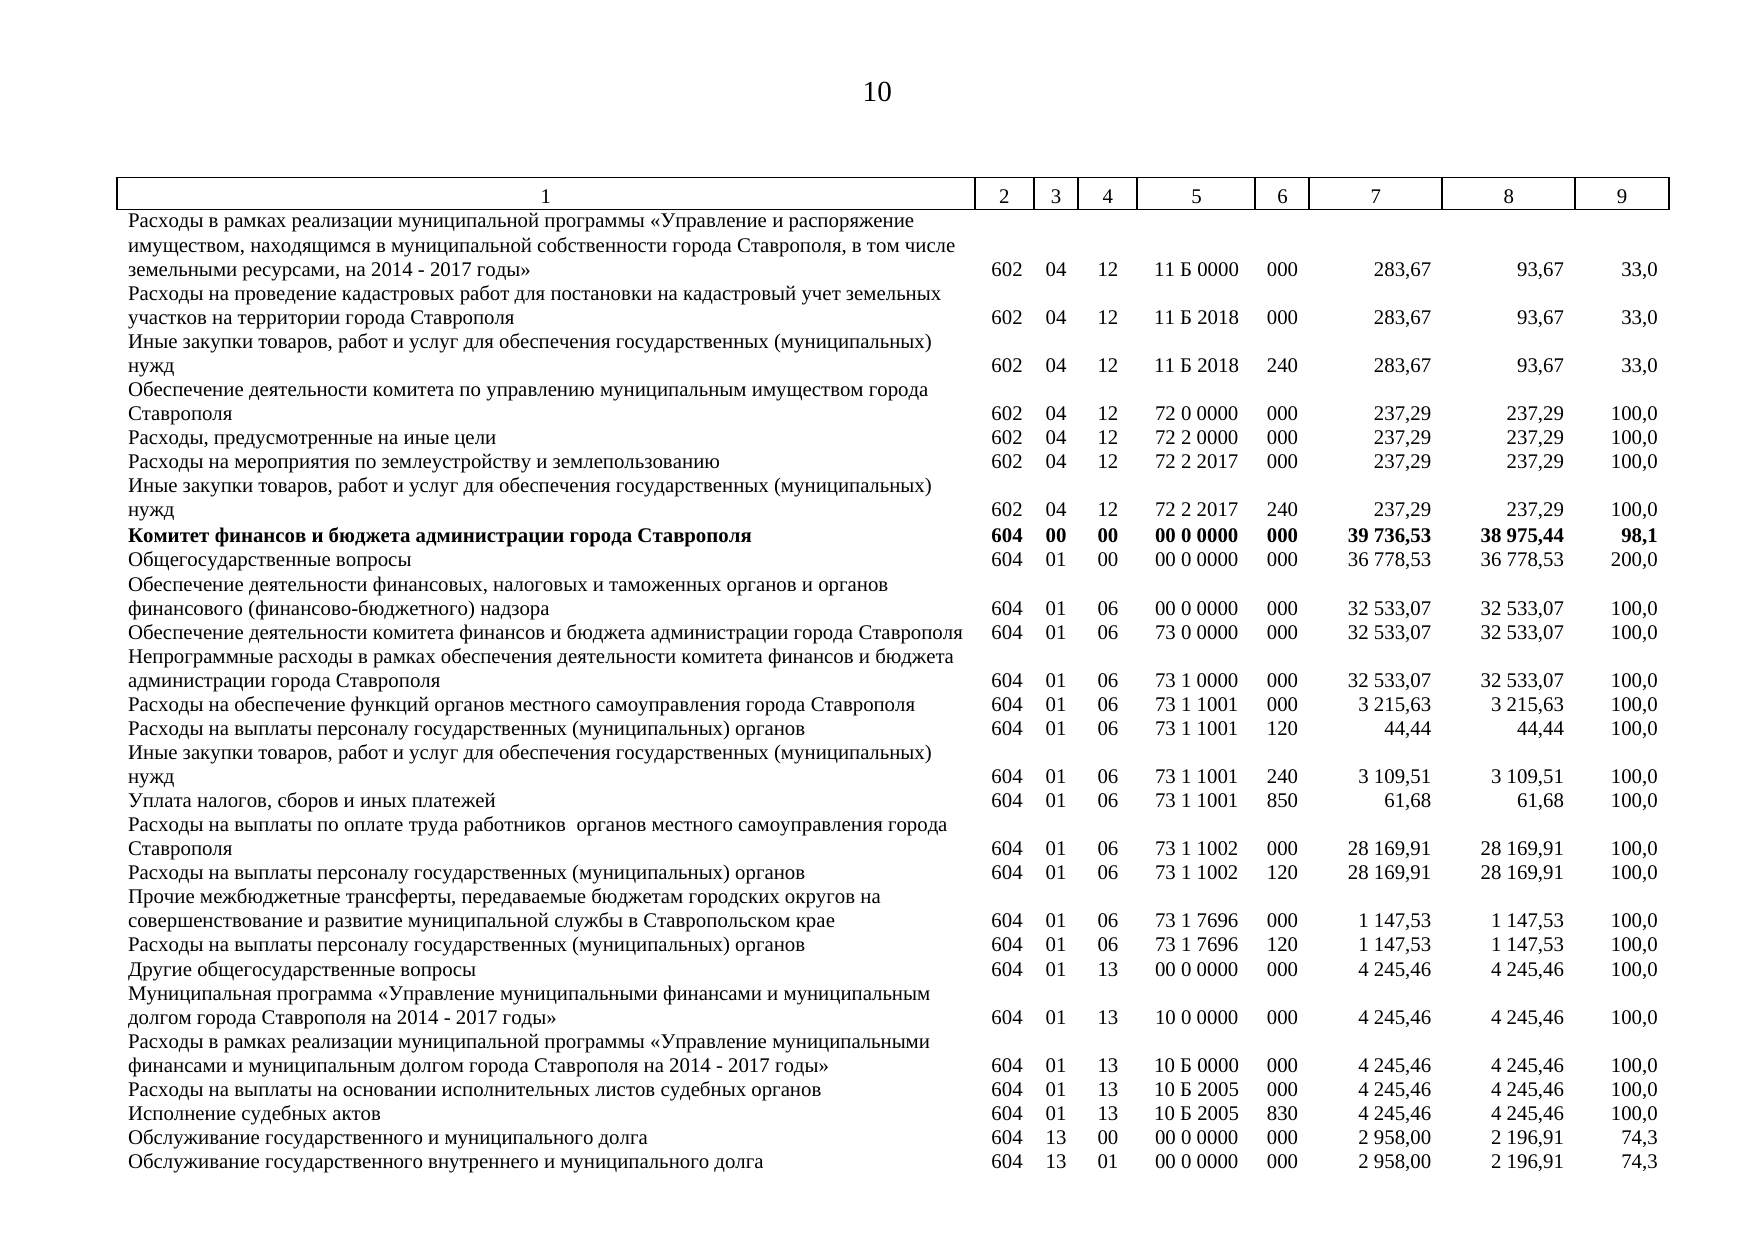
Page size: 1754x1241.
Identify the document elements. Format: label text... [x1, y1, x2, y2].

table_cell 000 [1255, 548, 1309, 571]
table_cell 01 [1034, 1077, 1078, 1101]
table_cell 13 [1078, 981, 1137, 1029]
table_cell 000 [1255, 620, 1309, 644]
table_cell 4 245,46 [1442, 1077, 1575, 1101]
table_cell 32 533,07 [1309, 571, 1442, 619]
table_cell 602 [975, 473, 1033, 521]
table_cell 000 [1255, 1149, 1309, 1173]
table_cell 4 245,46 [1309, 956, 1442, 981]
table_cell 01 [1034, 1029, 1078, 1077]
table_header 6 [1256, 178, 1308, 208]
table_cell 13 [1078, 1077, 1137, 1101]
table_cell 604 [975, 523, 1033, 547]
table_cell 12 [1078, 377, 1137, 425]
table_cell 000 [1255, 425, 1309, 449]
table_cell Расходы на обеспечение функций органов местного самоуправления города Ставрополя [117, 692, 974, 716]
table_cell 100,0 [1575, 1101, 1668, 1125]
table_cell 240 [1255, 329, 1309, 377]
table_cell Обеспечение деятельности комитета по управлению муниципальным имуществом города Ставрополя [117, 377, 974, 425]
table_cell 100,0 [1575, 716, 1668, 740]
table_cell 237,29 [1442, 377, 1575, 425]
table_cell 604 [975, 1077, 1033, 1101]
table_cell 4 245,46 [1442, 956, 1575, 981]
table_cell Муниципальная программа «Управление муниципальными финансами и муниципальным долгом города Ставрополя на 2014 - 2017 годы» [117, 981, 974, 1029]
table_cell 237,29 [1442, 425, 1575, 449]
table_cell 06 [1078, 716, 1137, 740]
table_cell 74,3 [1575, 1125, 1668, 1149]
table_cell 602 [975, 425, 1033, 449]
table_cell 604 [975, 716, 1033, 740]
table_cell 06 [1078, 933, 1137, 956]
table_cell Обслуживание государственного внутреннего и муниципального долга [117, 1149, 974, 1173]
table_cell 06 [1078, 884, 1137, 932]
table_cell 120 [1255, 933, 1309, 956]
table_cell 2 196,91 [1442, 1125, 1575, 1149]
table_cell 4 245,46 [1309, 1101, 1442, 1125]
table_cell 604 [975, 956, 1033, 981]
table_cell 06 [1078, 812, 1137, 860]
table_cell 100,0 [1575, 620, 1668, 644]
table_cell 850 [1255, 788, 1309, 812]
table_cell 000 [1255, 884, 1309, 932]
table_cell 04 [1034, 281, 1078, 329]
table_cell 000 [1255, 644, 1309, 692]
table_cell 000 [1255, 281, 1309, 329]
table_cell 44,44 [1309, 716, 1442, 740]
table_cell 39 736,53 [1309, 523, 1442, 547]
table_cell 73 0 0000 [1137, 620, 1255, 644]
table_cell 73 1 7696 [1137, 884, 1255, 932]
table_cell 01 [1034, 788, 1078, 812]
table_cell 36 778,53 [1442, 548, 1575, 571]
table_cell 10 Б 2005 [1137, 1101, 1255, 1125]
table_cell 11 Б 0000 [1137, 210, 1255, 281]
table_cell 100,0 [1575, 425, 1668, 449]
table_cell Расходы на выплаты на основании исполнительных листов судебных органов [117, 1077, 974, 1101]
table_cell 604 [975, 884, 1033, 932]
table_cell 12 [1078, 425, 1137, 449]
table_cell 100,0 [1575, 449, 1668, 473]
table_cell Обслуживание государственного и муниципального долга [117, 1125, 974, 1149]
table_cell Прочие межбюджетные трансферты, передаваемые бюджетам городских округов на совершенствование и развитие муниципальной службы в Ставропольском крае [117, 884, 974, 932]
table_cell 604 [975, 812, 1033, 860]
table_cell 604 [975, 788, 1033, 812]
table_cell 73 1 1002 [1137, 812, 1255, 860]
table_cell 06 [1078, 692, 1137, 716]
table_cell 4 245,46 [1442, 1029, 1575, 1077]
table_cell 00 0 0000 [1137, 571, 1255, 619]
table_cell 000 [1255, 812, 1309, 860]
table_cell 000 [1255, 692, 1309, 716]
table_cell 237,29 [1309, 377, 1442, 425]
table_cell 4 245,46 [1309, 1029, 1442, 1077]
table_cell Уплата налогов, сборов и иных платежей [117, 788, 974, 812]
table_cell 93,67 [1442, 281, 1575, 329]
table_cell 00 [1078, 523, 1137, 547]
table_cell 04 [1034, 377, 1078, 425]
table_cell 04 [1034, 449, 1078, 473]
table_cell 000 [1255, 1029, 1309, 1077]
table_cell 1 147,53 [1309, 933, 1442, 956]
table_cell 32 533,07 [1442, 644, 1575, 692]
table_cell 283,67 [1309, 210, 1442, 281]
table_cell 33,0 [1575, 210, 1668, 281]
table_cell 604 [975, 933, 1033, 956]
table_cell 72 0 0000 [1137, 377, 1255, 425]
table_cell 01 [1034, 860, 1078, 884]
table_cell 240 [1255, 473, 1309, 521]
table_cell 602 [975, 329, 1033, 377]
table_cell 604 [975, 692, 1033, 716]
table_cell 01 [1078, 1149, 1137, 1173]
table_cell 000 [1255, 377, 1309, 425]
table_cell 73 1 1001 [1137, 692, 1255, 716]
table_cell 3 215,63 [1442, 692, 1575, 716]
table_cell 1 147,53 [1442, 884, 1575, 932]
table_cell 604 [975, 1101, 1033, 1125]
table_cell 100,0 [1575, 473, 1668, 521]
table_cell 100,0 [1575, 956, 1668, 981]
table_header 8 [1443, 178, 1574, 208]
table_cell 72 2 0000 [1137, 425, 1255, 449]
table_cell 000 [1255, 210, 1309, 281]
table_cell 93,67 [1442, 329, 1575, 377]
table_cell 12 [1078, 281, 1137, 329]
table_cell 06 [1078, 788, 1137, 812]
table_cell Расходы на проведение кадастровых работ для постановки на кадастровый учет земельных участков на территории города Ставрополя [117, 281, 974, 329]
table_cell 01 [1034, 692, 1078, 716]
table_cell 12 [1078, 329, 1137, 377]
table_cell 28 169,91 [1309, 812, 1442, 860]
table_cell 2 958,00 [1309, 1125, 1442, 1149]
table_cell 13 [1034, 1149, 1078, 1173]
table_cell 04 [1034, 329, 1078, 377]
table_cell 73 1 7696 [1137, 933, 1255, 956]
table_cell 830 [1255, 1101, 1309, 1125]
table_cell 283,67 [1309, 281, 1442, 329]
table_cell 100,0 [1575, 981, 1668, 1029]
table_cell 00 0 0000 [1137, 1149, 1255, 1173]
table_cell 602 [975, 449, 1033, 473]
table_cell 06 [1078, 860, 1137, 884]
table_cell 12 [1078, 449, 1137, 473]
table_header 9 [1576, 178, 1668, 208]
table_cell 000 [1255, 956, 1309, 981]
table_cell 38 975,44 [1442, 523, 1575, 547]
table_header 3 [1035, 178, 1077, 208]
table_cell 4 245,46 [1442, 1101, 1575, 1125]
table_cell 604 [975, 740, 1033, 788]
table_cell 13 [1078, 956, 1137, 981]
table_cell 73 1 0000 [1137, 644, 1255, 692]
table_cell 33,0 [1575, 329, 1668, 377]
table_cell 01 [1034, 1101, 1078, 1125]
table_cell 12 [1078, 210, 1137, 281]
table_cell 604 [975, 620, 1033, 644]
table_cell 01 [1034, 548, 1078, 571]
table_cell Непрограммные расходы в рамках обеспечения деятельности комитета финансов и бюджета администрации города Ставрополя [117, 644, 974, 692]
table_cell Расходы на выплаты персоналу государственных (муниципальных) органов [117, 933, 974, 956]
table_cell 10 0 0000 [1137, 981, 1255, 1029]
table_cell 73 1 1002 [1137, 860, 1255, 884]
table_cell Расходы на выплаты персоналу государственных (муниципальных) органов [117, 860, 974, 884]
table_cell 61,68 [1309, 788, 1442, 812]
table_cell 000 [1255, 1125, 1309, 1149]
table_cell 237,29 [1442, 449, 1575, 473]
table_header 1 [118, 178, 974, 208]
table_cell 100,0 [1575, 644, 1668, 692]
table_cell 28 169,91 [1309, 860, 1442, 884]
table_cell 06 [1078, 620, 1137, 644]
table_cell 604 [975, 1125, 1033, 1149]
table_cell 28 169,91 [1442, 812, 1575, 860]
table_cell 11 Б 2018 [1137, 329, 1255, 377]
table_cell 01 [1034, 884, 1078, 932]
table_cell 240 [1255, 740, 1309, 788]
table_cell 000 [1255, 571, 1309, 619]
table_cell 100,0 [1575, 884, 1668, 932]
table_cell 13 [1078, 1101, 1137, 1125]
table_cell 4 245,46 [1309, 1077, 1442, 1101]
table_cell 00 0 0000 [1137, 523, 1255, 547]
table_cell 283,67 [1309, 329, 1442, 377]
table_cell 01 [1034, 812, 1078, 860]
table_cell 04 [1034, 473, 1078, 521]
table_cell 13 [1034, 1125, 1078, 1149]
table_cell Исполнение судебных актов [117, 1101, 974, 1125]
table_cell Расходы на выплаты по оплате труда работников органов местного самоуправления города Ставрополя [117, 812, 974, 860]
table_cell 100,0 [1575, 933, 1668, 956]
table_cell 000 [1255, 449, 1309, 473]
table_cell 01 [1034, 620, 1078, 644]
table_cell 602 [975, 210, 1033, 281]
table_header 4 [1079, 178, 1136, 208]
table_cell 01 [1034, 740, 1078, 788]
table_cell 73 1 1001 [1137, 788, 1255, 812]
table_cell 100,0 [1575, 571, 1668, 619]
table_cell 36 778,53 [1309, 548, 1442, 571]
table_cell 72 2 2017 [1137, 449, 1255, 473]
table_cell 3 109,51 [1442, 740, 1575, 788]
table_cell 00 0 0000 [1137, 1125, 1255, 1149]
table_cell 32 533,07 [1442, 620, 1575, 644]
table_cell Обеспечение деятельности финансовых, налоговых и таможенных органов и органов финансового (финансово-бюджетного) надзора [117, 571, 974, 619]
table_cell 01 [1034, 956, 1078, 981]
table_cell 98,1 [1575, 523, 1668, 547]
table_cell 237,29 [1309, 449, 1442, 473]
table_cell 120 [1255, 716, 1309, 740]
table_cell 4 245,46 [1309, 981, 1442, 1029]
table_cell 2 196,91 [1442, 1149, 1575, 1173]
table_cell Расходы, предусмотренные на иные цели [117, 425, 974, 449]
table_cell 32 533,07 [1442, 571, 1575, 619]
table_cell 12 [1078, 473, 1137, 521]
table_cell 10 Б 0000 [1137, 1029, 1255, 1077]
table_cell 73 1 1001 [1137, 716, 1255, 740]
table_cell 100,0 [1575, 377, 1668, 425]
table_header 7 [1310, 178, 1441, 208]
table_cell Иные закупки товаров, работ и услуг для обеспечения государственных (муниципальных) нужд [117, 329, 974, 377]
table_cell 100,0 [1575, 1077, 1668, 1101]
table_cell 4 245,46 [1442, 981, 1575, 1029]
table_cell 2 958,00 [1309, 1149, 1442, 1173]
table_cell 01 [1034, 644, 1078, 692]
table_cell 604 [975, 981, 1033, 1029]
table_cell 04 [1034, 210, 1078, 281]
table_cell 00 0 0000 [1137, 548, 1255, 571]
table_cell 100,0 [1575, 788, 1668, 812]
table_cell Общегосударственные вопросы [117, 548, 974, 571]
table_cell Иные закупки товаров, работ и услуг для обеспечения государственных (муниципальных) нужд [117, 473, 974, 521]
table_cell 120 [1255, 860, 1309, 884]
table_cell 602 [975, 281, 1033, 329]
table_cell 00 [1078, 1125, 1137, 1149]
table_cell 100,0 [1575, 740, 1668, 788]
table_cell 604 [975, 1029, 1033, 1077]
table_cell 100,0 [1575, 860, 1668, 884]
table_cell 602 [975, 377, 1033, 425]
table_cell 61,68 [1442, 788, 1575, 812]
table_cell 06 [1078, 571, 1137, 619]
table_cell 01 [1034, 571, 1078, 619]
table_cell Иные закупки товаров, работ и услуг для обеспечения государственных (муниципальных) нужд [117, 740, 974, 788]
table_cell 00 [1034, 523, 1078, 547]
table_cell 01 [1034, 981, 1078, 1029]
table_cell Комитет финансов и бюджета администрации города Ставрополя [117, 523, 974, 547]
table_cell 000 [1255, 1077, 1309, 1101]
table_cell 100,0 [1575, 1029, 1668, 1077]
table_cell 1 147,53 [1309, 884, 1442, 932]
table_cell 604 [975, 860, 1033, 884]
table_cell 237,29 [1309, 473, 1442, 521]
table_header 5 [1138, 178, 1254, 208]
table_cell 1 147,53 [1442, 933, 1575, 956]
table_cell 32 533,07 [1309, 644, 1442, 692]
table_cell 10 Б 2005 [1137, 1077, 1255, 1101]
table_cell 00 0 0000 [1137, 956, 1255, 981]
table_cell 44,44 [1442, 716, 1575, 740]
table_cell 604 [975, 1149, 1033, 1173]
table_cell 604 [975, 644, 1033, 692]
table_cell 000 [1255, 523, 1309, 547]
table_cell 237,29 [1309, 425, 1442, 449]
table_cell 100,0 [1575, 812, 1668, 860]
table_cell 93,67 [1442, 210, 1575, 281]
table_cell 74,3 [1575, 1149, 1668, 1173]
table_cell Расходы на выплаты персоналу государственных (муниципальных) органов [117, 716, 974, 740]
table_cell 01 [1034, 716, 1078, 740]
table_header 2 [976, 178, 1033, 208]
table_cell 000 [1255, 981, 1309, 1029]
table_cell 00 [1078, 548, 1137, 571]
table_cell 73 1 1001 [1137, 740, 1255, 788]
table_cell 3 215,63 [1309, 692, 1442, 716]
table_cell 11 Б 2018 [1137, 281, 1255, 329]
table_cell 200,0 [1575, 548, 1668, 571]
table_cell Расходы на мероприятия по землеустройству и землепользованию [117, 449, 974, 473]
table_cell 237,29 [1442, 473, 1575, 521]
table_cell 04 [1034, 425, 1078, 449]
table_cell 28 169,91 [1442, 860, 1575, 884]
table_cell 06 [1078, 644, 1137, 692]
table_cell 604 [975, 548, 1033, 571]
table_cell 100,0 [1575, 692, 1668, 716]
table_cell Другие общегосударственные вопросы [117, 956, 974, 981]
table_cell Обеспечение деятельности комитета финансов и бюджета администрации города Ставрополя [117, 620, 974, 644]
table_cell Расходы в рамках реализации муниципальной программы «Управление и распоряжение имуществом, находящимся в муниципальной собственности города Ставрополя, в том числе земельными ресурсами, на 2014 - 2017 годы» [117, 210, 974, 281]
table_cell 604 [975, 571, 1033, 619]
table_cell 01 [1034, 933, 1078, 956]
table_cell 06 [1078, 740, 1137, 788]
table_cell 33,0 [1575, 281, 1668, 329]
table_cell 13 [1078, 1029, 1137, 1077]
table_cell 72 2 2017 [1137, 473, 1255, 521]
table_cell 32 533,07 [1309, 620, 1442, 644]
table_cell 3 109,51 [1309, 740, 1442, 788]
